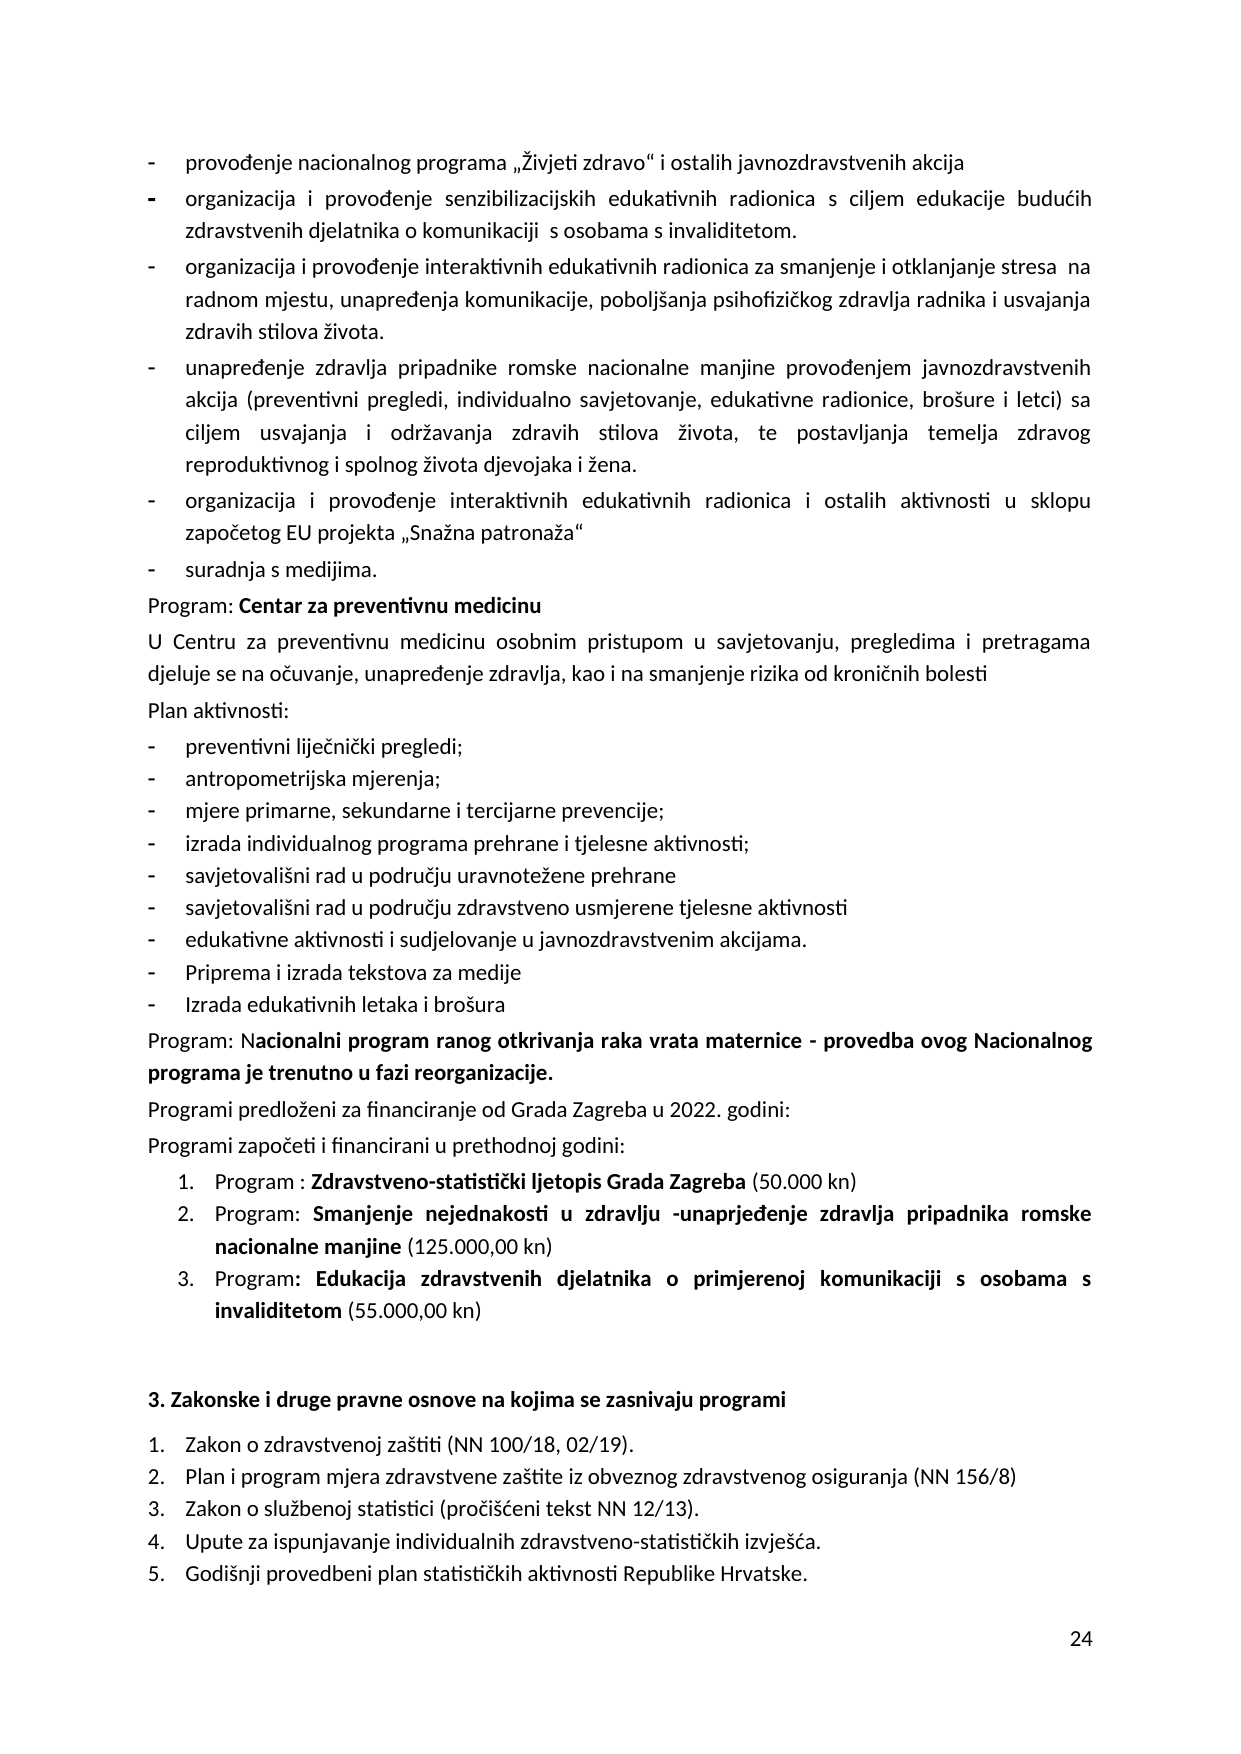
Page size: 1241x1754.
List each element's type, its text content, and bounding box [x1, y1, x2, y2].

text Programi započeti i financirani u prethodnoj godini: [148, 1131, 1093, 1159]
list savjetovališni rad u području zdravstveno usmjerene tjelesne aktivnosti [148, 893, 1093, 921]
list Zakon o službenoj statistici (pročišćeni tekst NN 12/13). [148, 1494, 1093, 1523]
list mjere primarne, sekundarne i tercijarne prevencije; [148, 797, 1093, 825]
list Program : Zdravstveno-statistički ljetopis Grada Zagreba (50.000 kn) [177, 1167, 1093, 1195]
text U Centru za preventivnu medicinu osobnim pristupom u savjetovanju, pregledima i pretragama djeluje se na očuvanje, unapređenje zdravlja, kao i na smanjenje rizika od kroničnih bolesti [148, 627, 1093, 688]
list unapređenje zdravlja pripadnike romske nacionalne manjine provođenjem javnozdravstvenih akcija (preventivni pregledi, individualno savjetovanje, edukativne radionice, brošure i letci) sa ciljem usvajanja i održavanja zdravih stilova života, te postavljanja temelja zdravog reproduktivnog i spolnog života djevojaka i žena. [148, 353, 1093, 478]
list Priprema i izrada tekstova za medije [148, 958, 1093, 986]
text Program: Nacionalni program ranog otkrivanja raka vrata maternice - provedba ovog Nacionalnog programa je trenutno u fazi reorganizacije. [148, 1026, 1093, 1086]
list preventivni liječnički pregledi; [148, 732, 1093, 760]
list Program: Edukacija zdravstvenih djelatnika o primjerenoj komunikaciji s osobama s invaliditetom (55.000,00 kn) [177, 1264, 1093, 1324]
list izrada individualnog programa prehrane i tjelesne aktivnosti; [148, 829, 1093, 857]
list provođenje nacionalnog programa „Živjeti zdravo“ i ostalih javnozdravstvenih akcija [148, 148, 1093, 176]
list suradnja s medijima. [148, 555, 1093, 583]
list savjetovališni rad u području uravnotežene prehrane [148, 861, 1093, 889]
list Upute za ispunjavanje individualnih zdravstveno-statističkih izvješća. [148, 1527, 1093, 1555]
list Plan i program mjera zdravstvene zaštite iz obveznog zdravstvenog osiguranja (NN 156/8) [148, 1462, 1093, 1490]
list organizacija i provođenje interaktivnih edukativnih radionica i ostalih aktivnosti u sklopu započetog EU projekta „Snažna patronaža“ [148, 486, 1093, 546]
text Programi predloženi za financiranje od Grada Zagreba u 2022. godini: [148, 1095, 1093, 1123]
text Plan aktivnosti: [148, 696, 1093, 724]
list Program: Smanjenje nejednakosti u zdravlju -unaprjeđenje zdravlja pripadnika romske nacionalne manjine (125.000,00 kn) [177, 1199, 1093, 1260]
list organizacija i provođenje senzibilizacijskih edukativnih radionica s ciljem edukacije budućih zdravstvenih djelatnika o komunikaciji s osobama s invaliditetom. [148, 184, 1093, 244]
list organizacija i provođenje interaktivnih edukativnih radionica za smanjenje i otklanjanje stresa na radnom mjestu, unapređenja komunikacije, poboljšanja psihofizičkog zdravlja radnika i usvajanja zdravih stilova života. [148, 252, 1093, 345]
text Program: Centar za preventivnu medicinu [148, 591, 1093, 619]
list edukativne aktivnosti i sudjelovanje u javnozdravstvenim akcijama. [148, 925, 1093, 953]
list Izrada edukativnih letaka i brošura [148, 990, 1093, 1018]
list Godišnji provedbeni plan statističkih aktivnosti Republike Hrvatske. [148, 1559, 1093, 1587]
list antropometrijska mjerenja; [148, 764, 1093, 792]
list Zakon o zdravstvenoj zaštiti (NN 100/18, 02/19). [148, 1430, 1093, 1458]
text 3. Zakonske i druge pravne osnove na kojima se zasnivaju programi [148, 1386, 1093, 1413]
